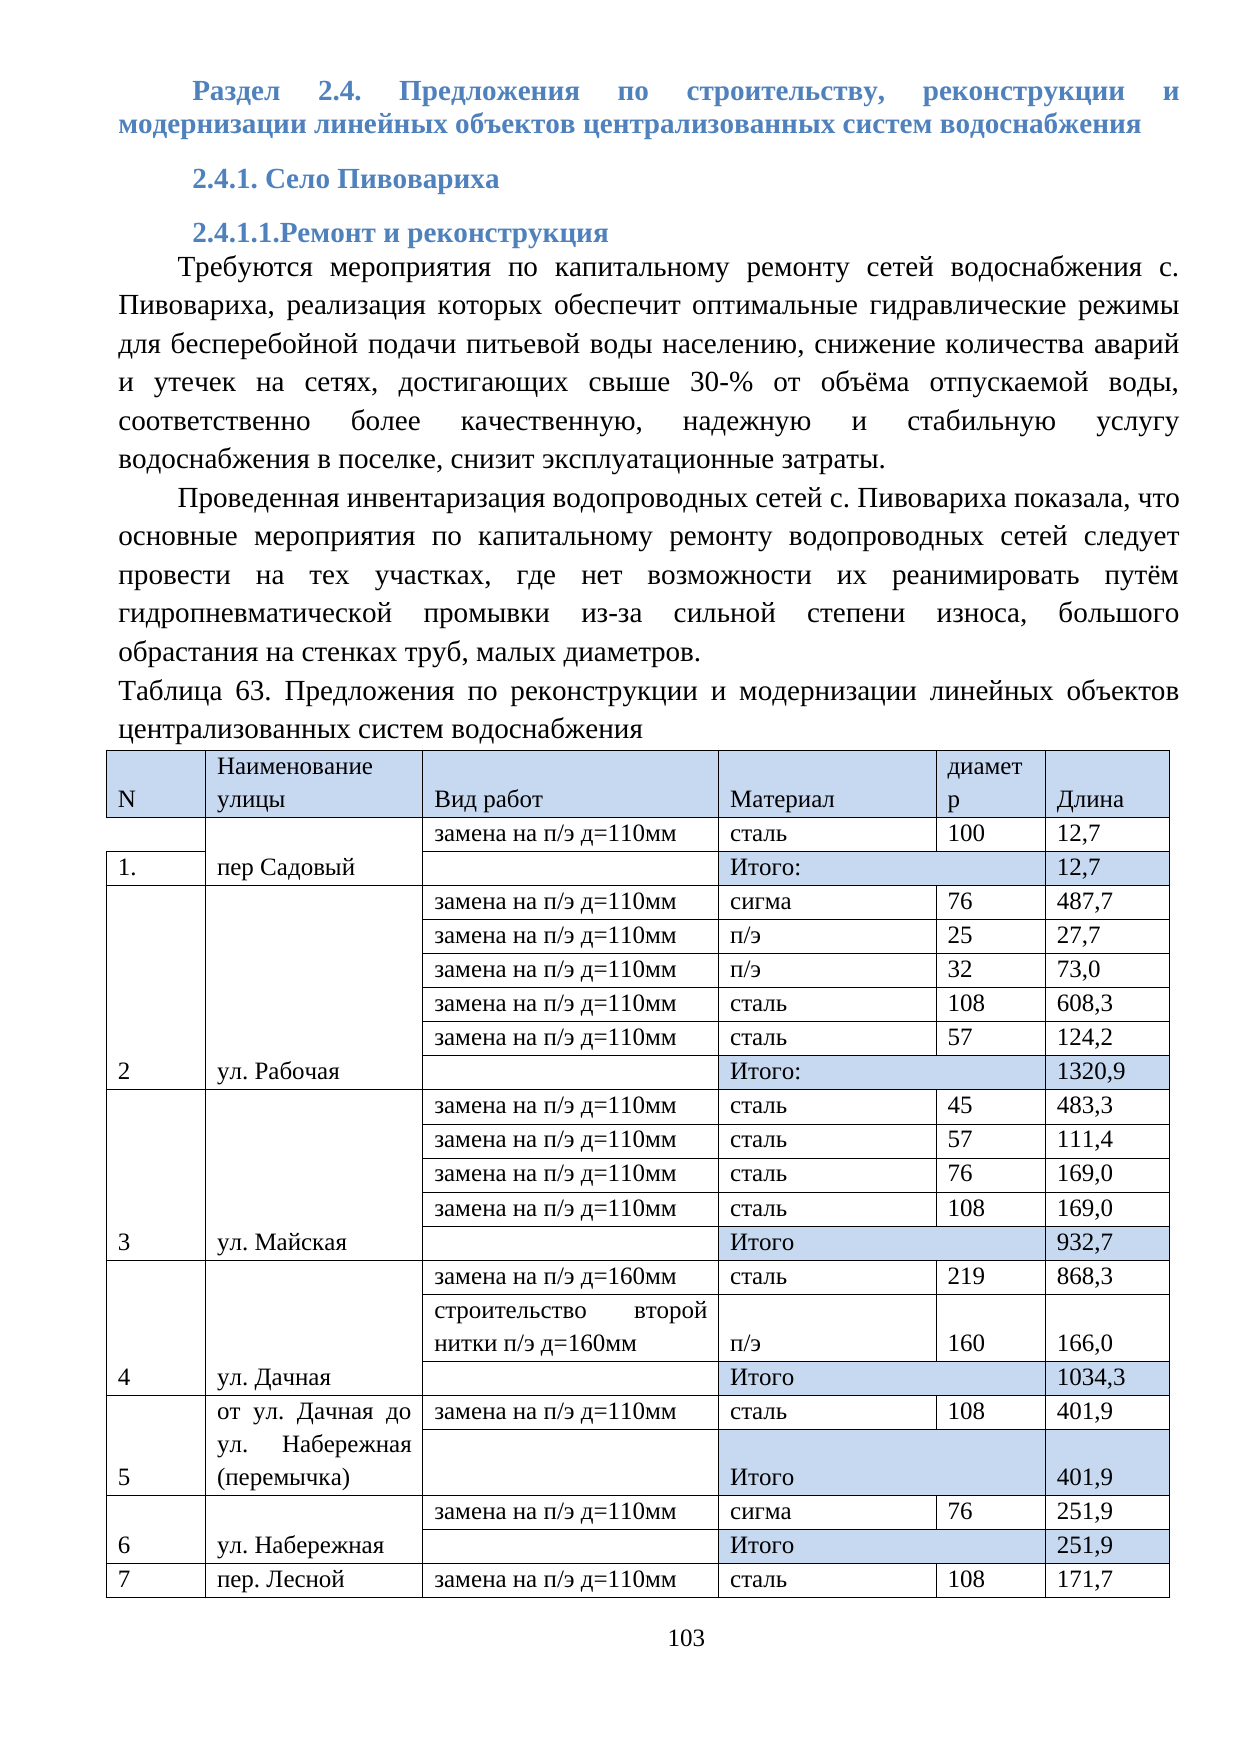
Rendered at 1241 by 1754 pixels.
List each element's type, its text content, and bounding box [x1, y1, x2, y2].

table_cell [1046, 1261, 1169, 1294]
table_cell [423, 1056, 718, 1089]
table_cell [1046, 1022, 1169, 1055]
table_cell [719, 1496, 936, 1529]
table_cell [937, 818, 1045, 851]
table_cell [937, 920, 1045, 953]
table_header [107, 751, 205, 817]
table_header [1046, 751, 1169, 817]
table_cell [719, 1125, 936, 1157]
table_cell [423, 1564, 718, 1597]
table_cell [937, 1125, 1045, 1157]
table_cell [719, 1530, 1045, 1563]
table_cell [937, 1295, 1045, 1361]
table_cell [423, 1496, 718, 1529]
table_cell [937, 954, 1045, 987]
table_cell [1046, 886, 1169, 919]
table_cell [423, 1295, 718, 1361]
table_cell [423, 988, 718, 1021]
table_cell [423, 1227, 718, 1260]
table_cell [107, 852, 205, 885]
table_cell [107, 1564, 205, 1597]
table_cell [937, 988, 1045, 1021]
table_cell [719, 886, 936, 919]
subtitle 2.4.1.1.Ремонт и реконструкция [118, 215, 1180, 249]
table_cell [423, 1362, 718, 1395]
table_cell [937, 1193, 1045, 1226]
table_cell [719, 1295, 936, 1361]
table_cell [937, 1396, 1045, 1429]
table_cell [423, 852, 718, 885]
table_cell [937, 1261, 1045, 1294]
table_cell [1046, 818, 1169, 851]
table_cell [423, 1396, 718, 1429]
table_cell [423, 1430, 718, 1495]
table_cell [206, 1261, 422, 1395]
text Проведенная инвентаризация водопроводных сетей с. Пивовариха показала, что основные мероприятия по капитальному ремонту водопроводных сетей следует провести на тех участках, где нет возможности их реанимировать путём гидропневматической промывки из-за сильной степени износа, большого обрастания на стенках труб, малых диаметров. [118, 480, 1180, 668]
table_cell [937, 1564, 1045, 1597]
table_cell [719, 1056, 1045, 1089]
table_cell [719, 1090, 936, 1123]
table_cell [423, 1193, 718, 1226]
text Таблица 63. Предложения по реконструкции и модернизации линейных объектов централизованных систем водоснабжения [118, 673, 1180, 745]
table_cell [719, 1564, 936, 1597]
subtitle 2.4.1. Село Пивовариха [118, 161, 1180, 194]
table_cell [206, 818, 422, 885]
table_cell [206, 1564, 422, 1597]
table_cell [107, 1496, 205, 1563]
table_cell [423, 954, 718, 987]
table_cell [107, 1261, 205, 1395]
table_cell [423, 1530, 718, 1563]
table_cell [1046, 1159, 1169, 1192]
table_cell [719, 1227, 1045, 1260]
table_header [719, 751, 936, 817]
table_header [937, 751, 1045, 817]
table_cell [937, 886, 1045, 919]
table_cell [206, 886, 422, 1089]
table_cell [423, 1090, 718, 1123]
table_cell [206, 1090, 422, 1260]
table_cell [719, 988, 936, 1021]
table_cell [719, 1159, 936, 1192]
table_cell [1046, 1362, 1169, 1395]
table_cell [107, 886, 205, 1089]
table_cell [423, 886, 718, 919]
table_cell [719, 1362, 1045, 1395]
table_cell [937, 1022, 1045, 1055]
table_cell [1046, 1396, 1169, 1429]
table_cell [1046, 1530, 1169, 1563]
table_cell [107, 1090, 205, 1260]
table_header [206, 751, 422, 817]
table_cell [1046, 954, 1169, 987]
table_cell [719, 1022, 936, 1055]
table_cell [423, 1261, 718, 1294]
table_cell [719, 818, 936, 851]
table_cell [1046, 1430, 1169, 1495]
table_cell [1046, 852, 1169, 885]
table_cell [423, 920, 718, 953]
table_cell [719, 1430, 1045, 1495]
text Требуются мероприятия по капитальному ремонту сетей водоснабжения с. Пивовариха, реализация которых обеспечит оптимальные гидравлические режимы для бесперебойной подачи питьевой воды населению, снижение количества аварий и утечек на сетях, достигающих свыше 30-% от объёма отпускаемой воды, соответственно более качественную, надежную и стабильную услугу водоснабжения в поселке, снизит эксплуатационные затраты. [118, 249, 1180, 475]
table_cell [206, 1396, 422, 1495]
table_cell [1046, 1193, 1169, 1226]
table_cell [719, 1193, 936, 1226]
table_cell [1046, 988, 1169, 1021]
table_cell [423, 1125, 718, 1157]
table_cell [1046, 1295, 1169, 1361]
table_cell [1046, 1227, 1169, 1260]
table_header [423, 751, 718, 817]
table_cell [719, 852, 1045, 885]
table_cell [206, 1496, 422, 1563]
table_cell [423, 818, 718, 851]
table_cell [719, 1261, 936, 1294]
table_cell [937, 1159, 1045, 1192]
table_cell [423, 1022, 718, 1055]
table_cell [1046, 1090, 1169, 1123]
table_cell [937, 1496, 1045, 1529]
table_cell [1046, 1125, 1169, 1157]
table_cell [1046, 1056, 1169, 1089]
subtitle Раздел 2.4. Предложения по строительству, реконструкции и модернизации линейных объектов централизованных систем водоснабжения [118, 73, 1180, 140]
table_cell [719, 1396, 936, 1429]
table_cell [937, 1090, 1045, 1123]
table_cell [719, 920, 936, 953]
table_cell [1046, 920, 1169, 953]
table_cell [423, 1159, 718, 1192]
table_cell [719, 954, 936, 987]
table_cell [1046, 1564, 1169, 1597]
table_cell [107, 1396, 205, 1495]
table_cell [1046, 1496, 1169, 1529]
